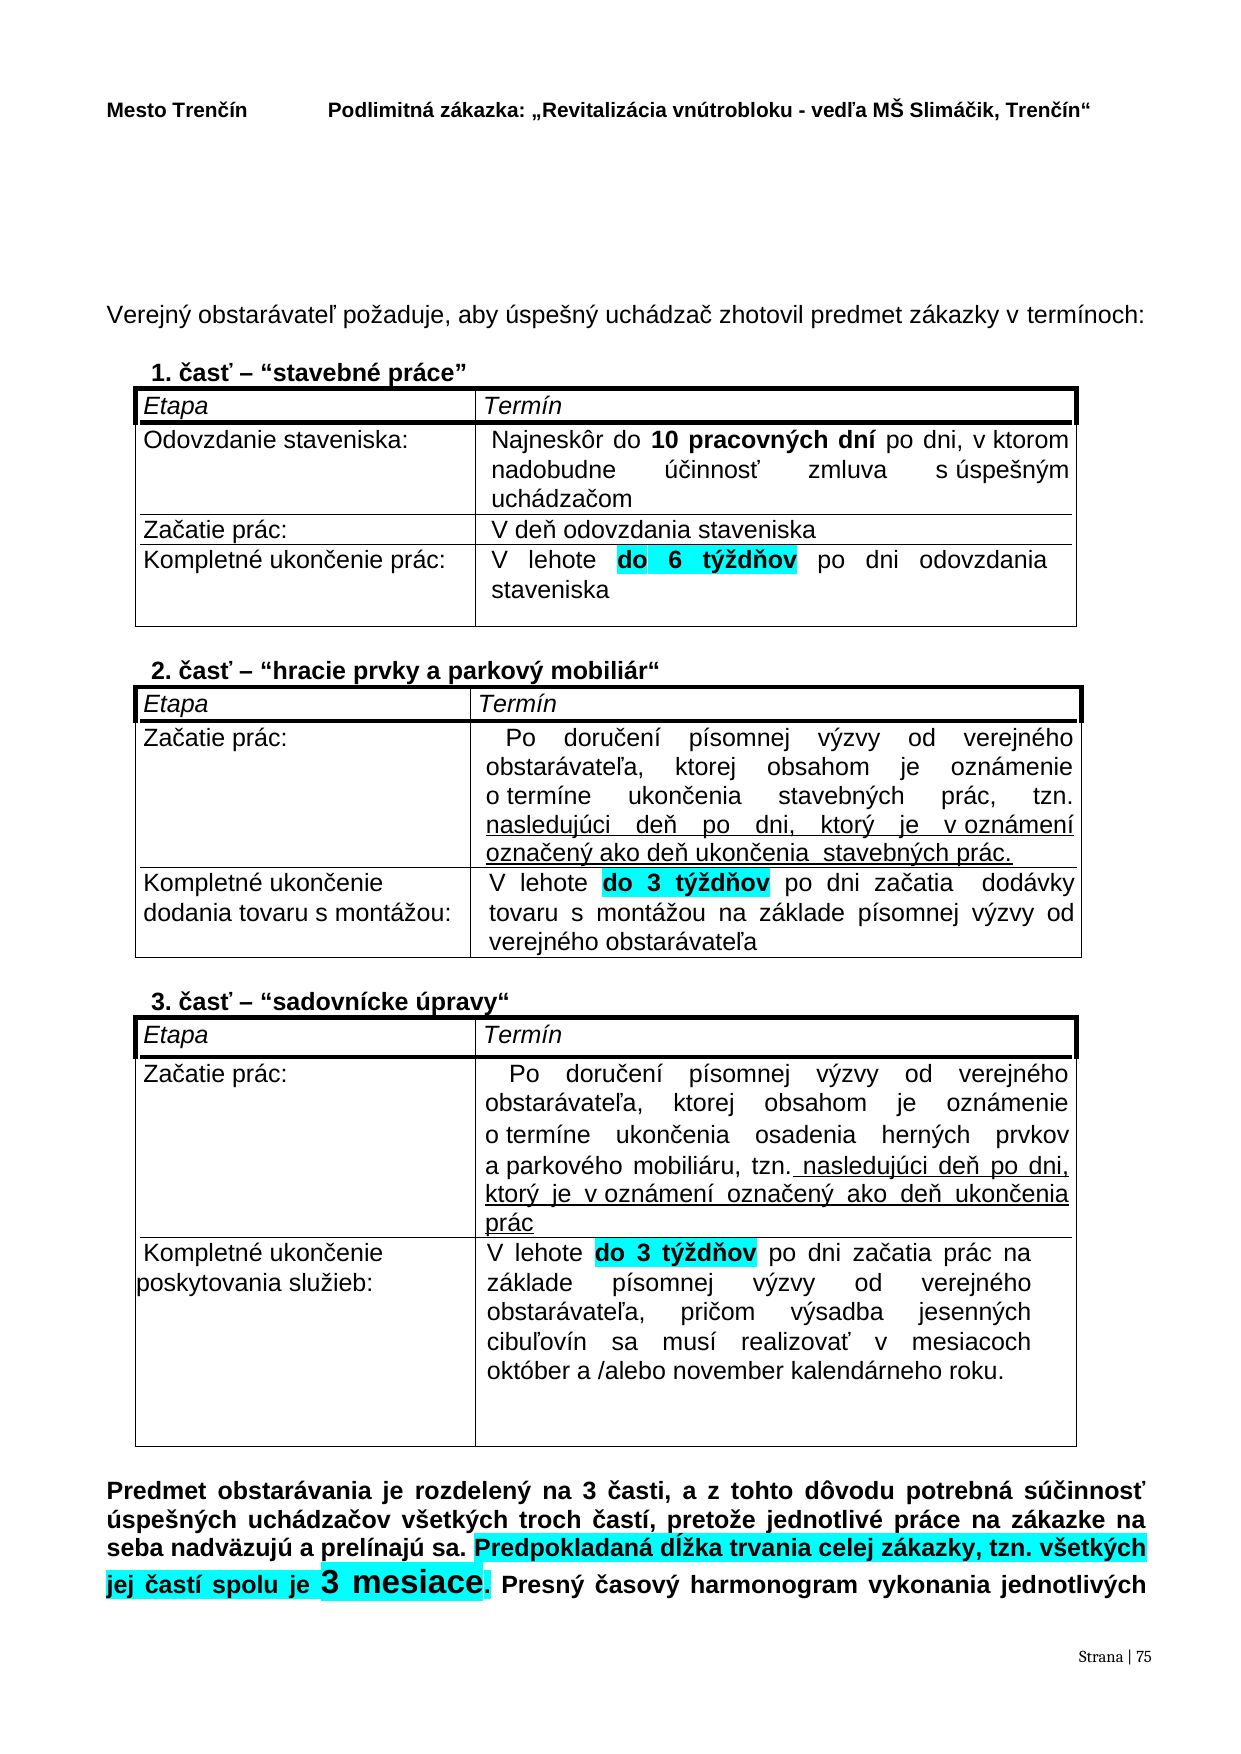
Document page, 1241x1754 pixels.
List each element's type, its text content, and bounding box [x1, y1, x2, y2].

table_cell [476, 544, 1076, 626]
table_cell Kompletné ukončenie poskytovania služieb: [136, 1237, 475, 1446]
table_cell Začatie prác: [136, 1055, 475, 1237]
table_cell Kompletné ukončenie dodania tovaru s montážou: [136, 867, 470, 957]
table_cell Po doručení písomnej výzvy od verejného obstarávateľa, ktorej obsahom je oznámenie o termíne ukončenia stavebných prác, tzn. nasledujúci deň po dni, ktorý je v oznámení označený ako deň ukončenia stavebných prác. [471, 719, 1081, 867]
table_cell [471, 867, 1081, 957]
table_cell Začatie prác: [136, 719, 470, 867]
table_header Etapa [138, 689, 470, 719]
table_cell Po doručení písomnej výzvy od verejného obstarávateľa, ktorej obsahom je oznámenie o termíne ukončenia osadenia herných prvkov a parkového mobiliáru, tzn. nasledujúci deň po dni, ktorý je v oznámení označený ako deň ukončenia prác [476, 1055, 1076, 1237]
table_header Termín [476, 1020, 1074, 1054]
table_cell V deň odovzdania staveniska [476, 514, 1076, 544]
table_cell Odovzdanie staveniska: [136, 420, 475, 513]
text Verejný obstarávateľ požaduje, aby úspešný uchádzač zhotovil predmet zákazky v termínoch: [106, 300, 1152, 329]
table_header Termín [471, 689, 1079, 719]
table_header Termín [476, 391, 1074, 420]
text 1. časť – “stavebné práce” [151, 357, 1152, 386]
table_cell Začatie prác: [136, 514, 475, 544]
table_cell [476, 1237, 1076, 1446]
table_cell Najneskôr do 10 pracovných dní po dni, v ktorom nadobudne účinnosť zmluva s úspešným uchádzačom [476, 420, 1076, 513]
table_header Etapa [138, 1020, 475, 1054]
table_cell Kompletné ukončenie prác: [136, 544, 475, 626]
text 2. časť – “hracie prvky a parkový mobiliár“ [151, 656, 1152, 684]
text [106, 1476, 1147, 1570]
table_header Etapa [138, 391, 475, 420]
text 3. časť – “sadovnícke úpravy“ [151, 987, 1152, 1015]
